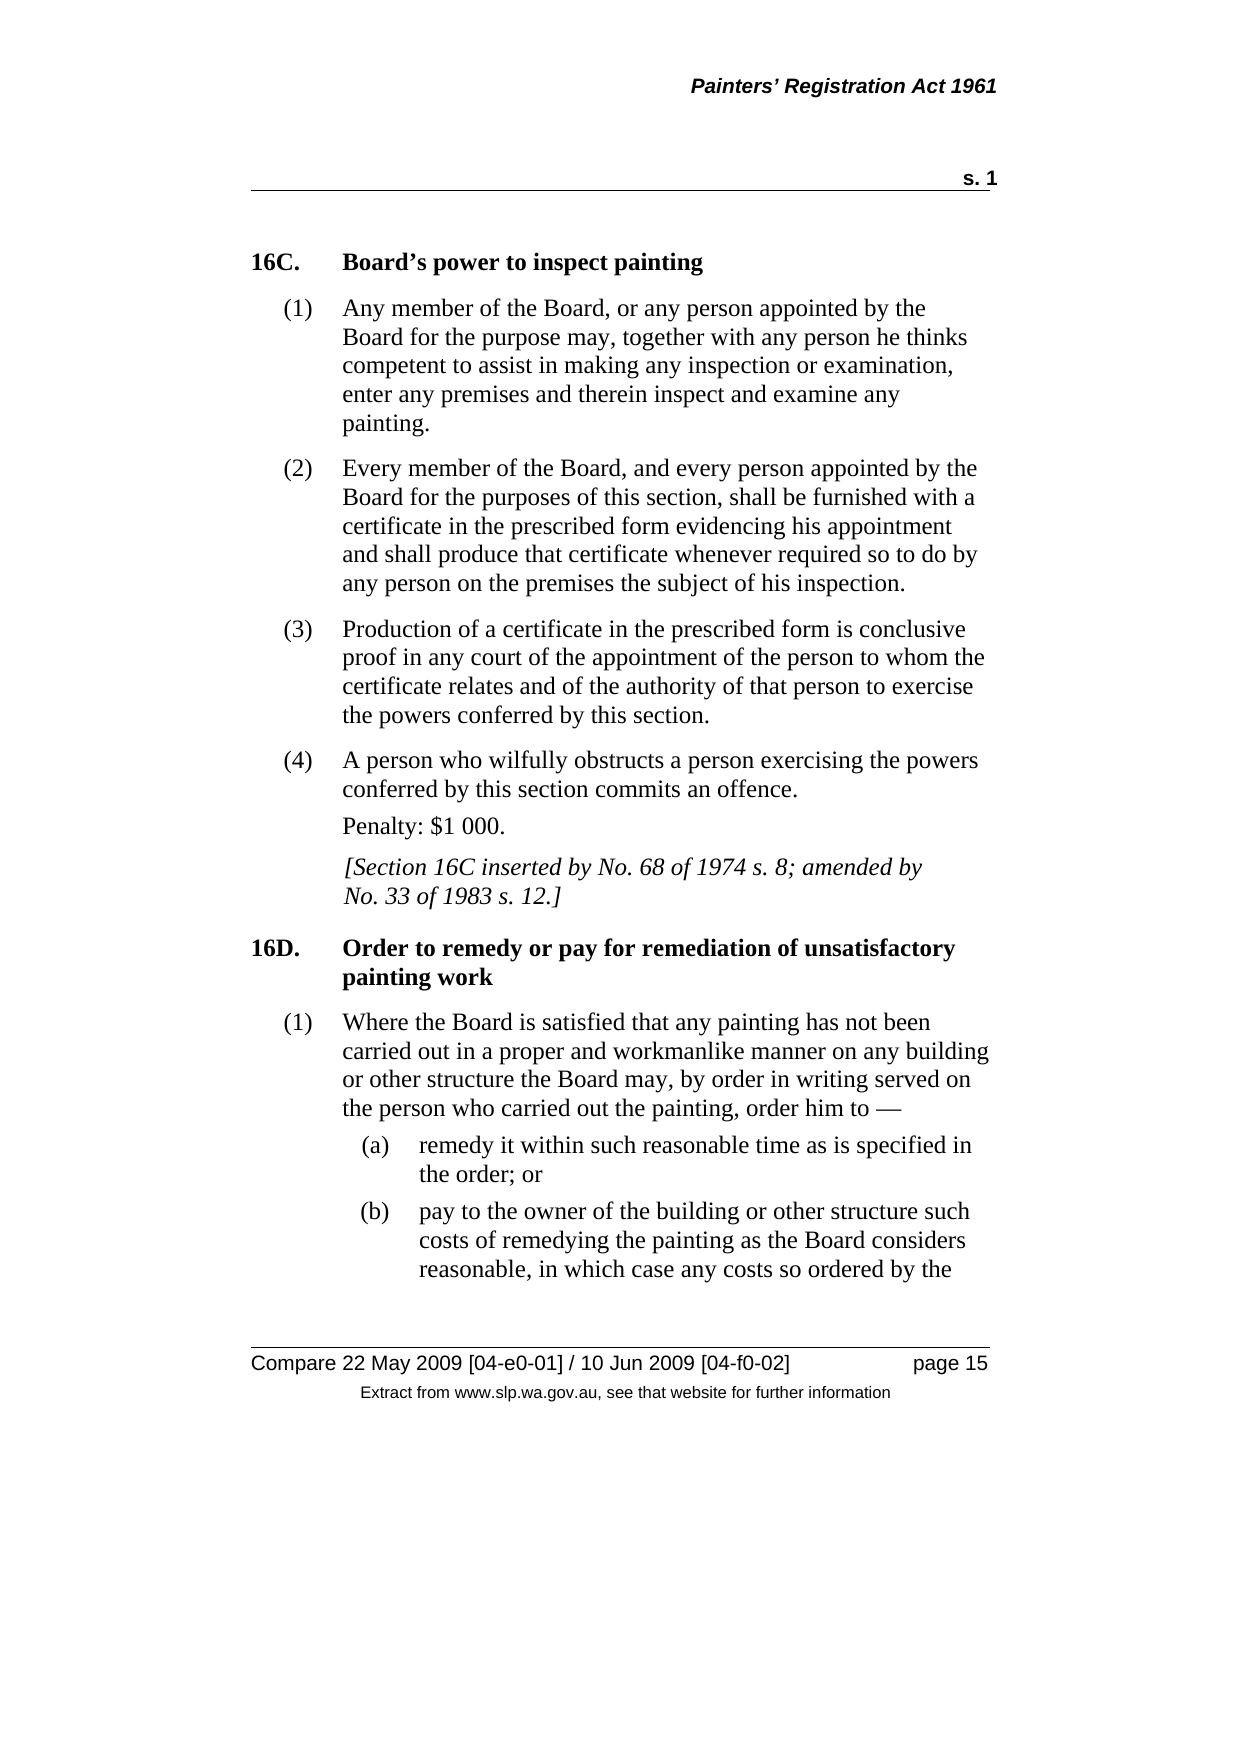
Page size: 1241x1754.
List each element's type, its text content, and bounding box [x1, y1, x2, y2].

subtitle 16D. Order to remedy or pay for remediation of unsatisfactory painting work [251, 933, 990, 990]
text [251, 1196, 990, 1282]
subtitle 16C. Board’s power to inspect painting [251, 247, 990, 276]
text (3) Production of a certificate in the prescribed form is conclusive proof in any court of the appointment of the person to whom the certificate relates and of the authority of that person to exercise the powers conferred by this section. [251, 614, 990, 729]
text (2) Every member of the Board, and every person appointed by the Board for the purposes of this section, shall be furnished with a certificate in the prescribed form evidencing his appointment and shall produce that certificate whenever required so to do by any person on the premises the subject of his inspection. [251, 453, 990, 597]
text (a) remedy it within such reasonable time as is specified in the order; or [251, 1130, 990, 1188]
text (4) A person who wilfully obstructs a person exercising the powers conferred by this section commits an offence. [251, 745, 990, 803]
text [Section 16C inserted by No. 68 of 1974 s. 8; amended by No. 33 of 1983 s. 12.] [251, 852, 990, 910]
text (1) Where the Board is satisfied that any painting has not been carried out in a proper and workmanlike manner on any building or other structure the Board may, by order in writing served on the person who carried out the painting, order him to — [251, 1007, 990, 1122]
text (1) Any member of the Board, or any person appointed by the Board for the purpose may, together with any person he thinks competent to assist in making any inspection or examination, enter any premises and therein inspect and examine any painting. [251, 293, 990, 437]
text Penalty: $1 000. [251, 811, 990, 840]
